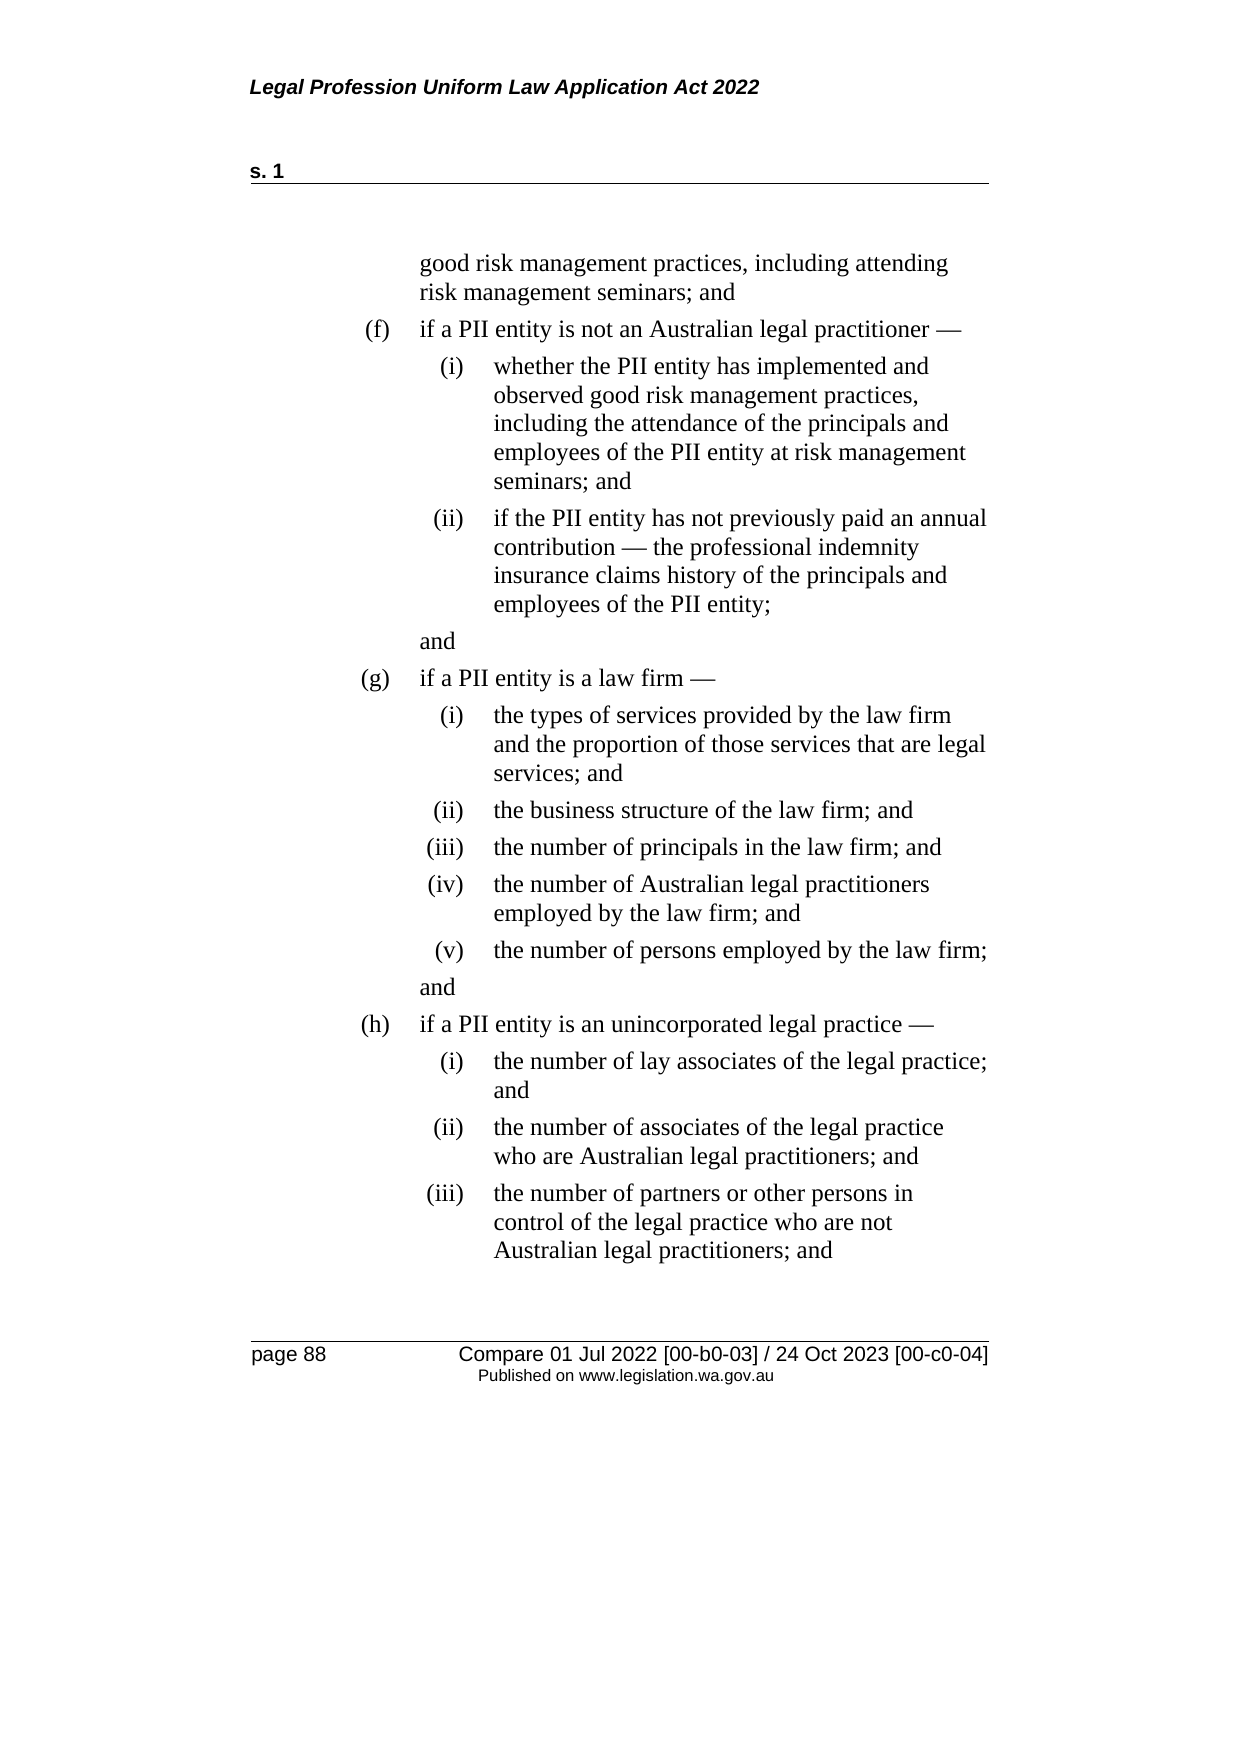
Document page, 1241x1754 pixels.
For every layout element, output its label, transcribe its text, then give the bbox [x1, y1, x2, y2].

text (i) the number of lay associates of the legal practice; and [251, 1046, 989, 1104]
text (i) the types of services provided by the law firm and the proportion of those services that are legal services; and [251, 701, 989, 787]
text (ii) the business structure of the law firm; and [251, 795, 989, 824]
text and [251, 626, 989, 655]
text (iii) the number of partners or other persons in control of the legal practice who are not Australian legal practitioners; and [251, 1178, 989, 1264]
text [251, 248, 989, 306]
text and [251, 972, 989, 1001]
text (v) the number of persons employed by the law firm; [251, 935, 989, 964]
text (i) whether the PII entity has implemented and observed good risk management practices, including the attendance of the principals and employees of the PII entity at risk management seminars; and [251, 351, 989, 495]
text (iii) the number of principals in the law firm; and [251, 832, 989, 861]
text (g) if a PII entity is a law firm — [251, 663, 989, 692]
text (ii) the number of associates of the legal practice who are Australian legal practitioners; and [251, 1112, 989, 1170]
text (h) if a PII entity is an unincorporated legal practice — [251, 1009, 989, 1038]
text (iv) the number of Australian legal practitioners employed by the law firm; and [251, 869, 989, 927]
text (f) if a PII entity is not an Australian legal practitioner — [251, 314, 989, 343]
text (ii) if the PII entity has not previously paid an annual contribution — the professional indemnity insurance claims history of the principals and employees of the PII entity; [251, 503, 989, 618]
